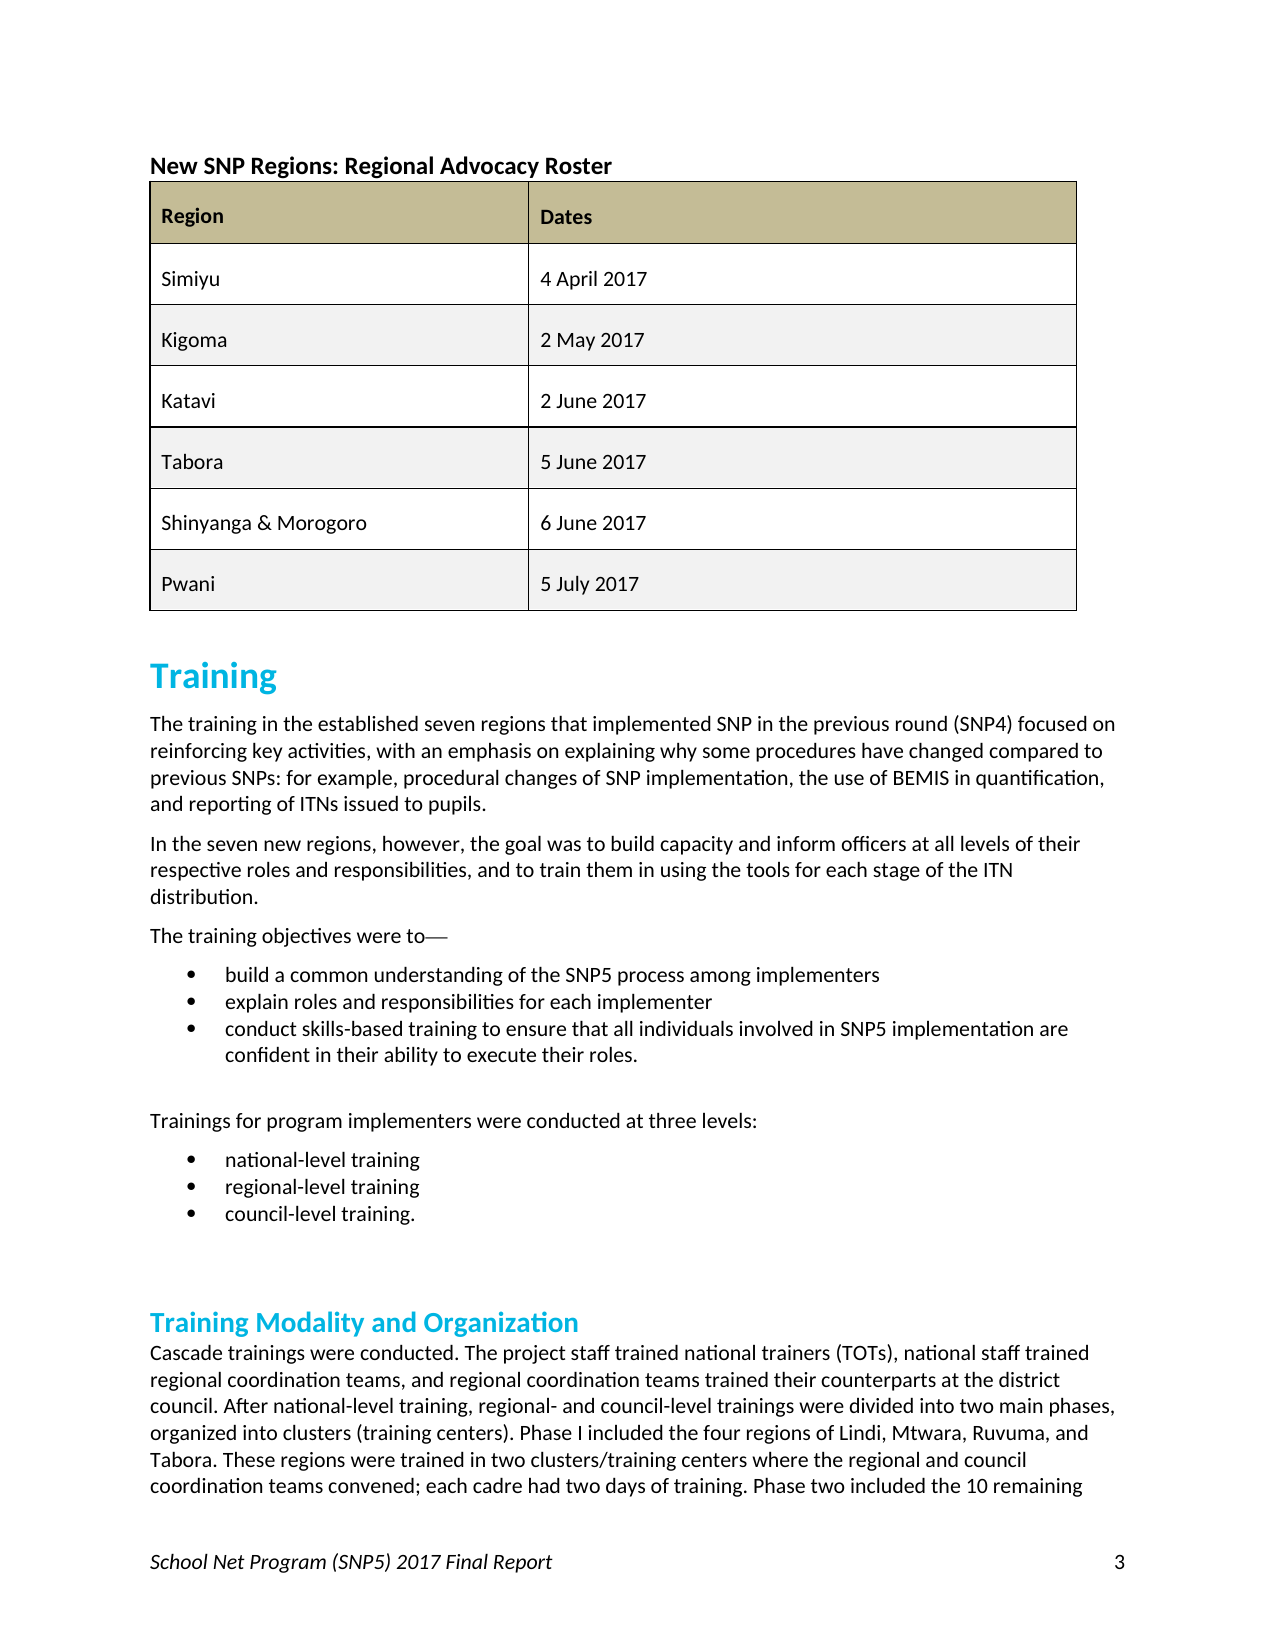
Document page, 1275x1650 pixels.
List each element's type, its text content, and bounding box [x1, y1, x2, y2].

subtitle New SNP Regions: Regional Advocacy Roster [150, 150, 1125, 181]
text In the seven new regions, however, the goal was to build capacity and inform officers at all levels of their respective roles and responsibilities, and to train them in using the tools for each stage of the ITN distribution. [150, 830, 1125, 910]
table_cell Pwani [151, 550, 528, 609]
list conduct skills-based training to ensure that all individuals involved in SNP5 implementation are confident in their ability to execute their roles. [187, 1015, 1125, 1068]
table_cell 6 June 2017 [529, 489, 1076, 548]
text The training in the established seven regions that implemented SNP in the previous round (SNP4) focused on reinforcing key activities, with an emphasis on explaining why some procedures have changed compared to previous SNPs: for example, procedural changes of SNP implementation, the use of BEMIS in quantification, and reporting of ITNs issued to pupils. [150, 711, 1125, 817]
table_cell Kigoma [151, 305, 528, 365]
table_cell Tabora [151, 428, 528, 487]
table_cell 4 April 2017 [529, 244, 1076, 304]
text Trainings for program implementers were conducted at three levels: [150, 1107, 1125, 1134]
list council-level training. [187, 1200, 1125, 1226]
table_cell 2 June 2017 [529, 366, 1076, 426]
list build a common understanding of the SNP5 process among implementers [187, 961, 1125, 988]
text The training objectives were to— [150, 922, 1125, 949]
subtitle Training Modality and Organization [150, 1304, 1125, 1339]
table_cell Katavi [151, 366, 528, 426]
table_header Dates [529, 182, 1076, 243]
table_cell 5 July 2017 [529, 550, 1076, 609]
list national-level training [187, 1146, 1125, 1173]
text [150, 1339, 1125, 1499]
subtitle Training [150, 652, 1125, 698]
list regional-level training [187, 1173, 1125, 1200]
table_cell Shinyanga & Morogoro [151, 489, 528, 548]
table_header Region [151, 182, 528, 243]
table_cell 5 June 2017 [529, 428, 1076, 487]
table_cell 2 May 2017 [529, 305, 1076, 365]
list explain roles and responsibilities for each implementer [187, 988, 1125, 1015]
table_cell Simiyu [151, 244, 528, 304]
